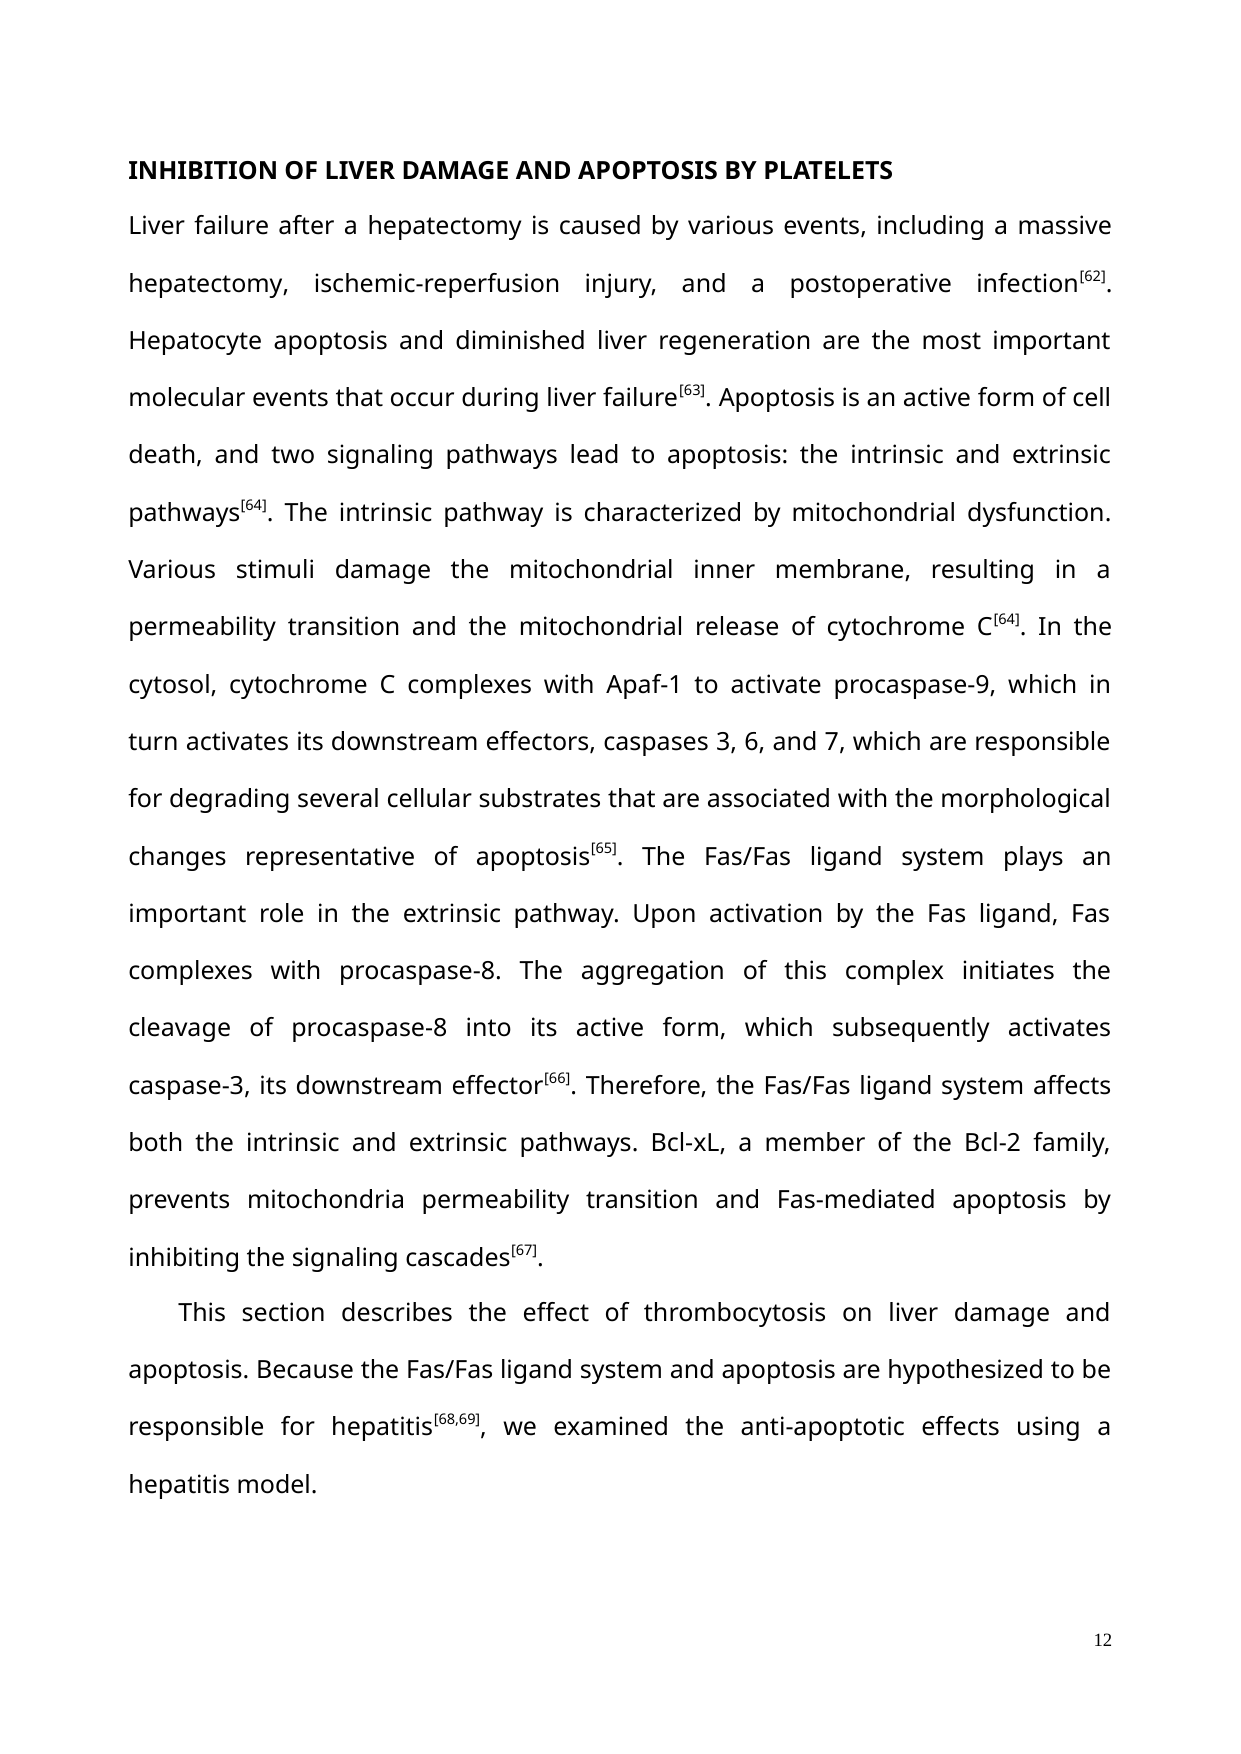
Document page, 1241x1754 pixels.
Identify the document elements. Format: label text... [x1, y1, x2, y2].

text Liver failure after a hepatectomy is caused by various events, including a massive hepatectomy, ischemic-reperfusion injury, and a postoperative infection[62]. Hepatocyte apoptosis and diminished liver regeneration are the most important molecular events that occur during liver failure[63]. Apoptosis is an active form of cell death, and two signaling pathways lead to apoptosis: the intrinsic and extrinsic pathways[64]. The intrinsic pathway is characterized by mitochondrial dysfunction. Various stimuli damage the mitochondrial inner membrane, resulting in a permeability transition and the mitochondrial release of cytochrome C[64]. In the cytosol, cytochrome C complexes with Apaf-1 to activate procaspase-9, which in turn activates its downstream effectors, caspases 3, 6, and 7, which are responsible for degrading several cellular substrates that are associated with the morphological changes representative of apoptosis[65]. The Fas/Fas ligand system plays an important role in the extrinsic pathway. Upon activation by the Fas ligand, Fas complexes with procaspase-8. The aggregation of this complex initiates the cleavage of procaspase-8 into its active form, which subsequently activates caspase-3, its downstream effector[66]. Therefore, the Fas/Fas ligand system affects both the intrinsic and extrinsic pathways. Bcl-xL, a member of the Bcl-2 family, prevents mitochondria permeability transition and Fas-mediated apoptosis by inhibiting the signaling cascades[67]. [128, 206, 1112, 1275]
text INHIBITION OF LIVER DAMAGE AND APOPTOSIS BY PLATELETS [128, 151, 1112, 189]
text This section describes the effect of thrombocytosis on liver damage and apoptosis. Because the Fas/Fas ligand system and apoptosis are hypothesized to be responsible for hepatitis[68,69], we examined the anti-apoptotic effects using a hepatitis model. [128, 1292, 1112, 1502]
